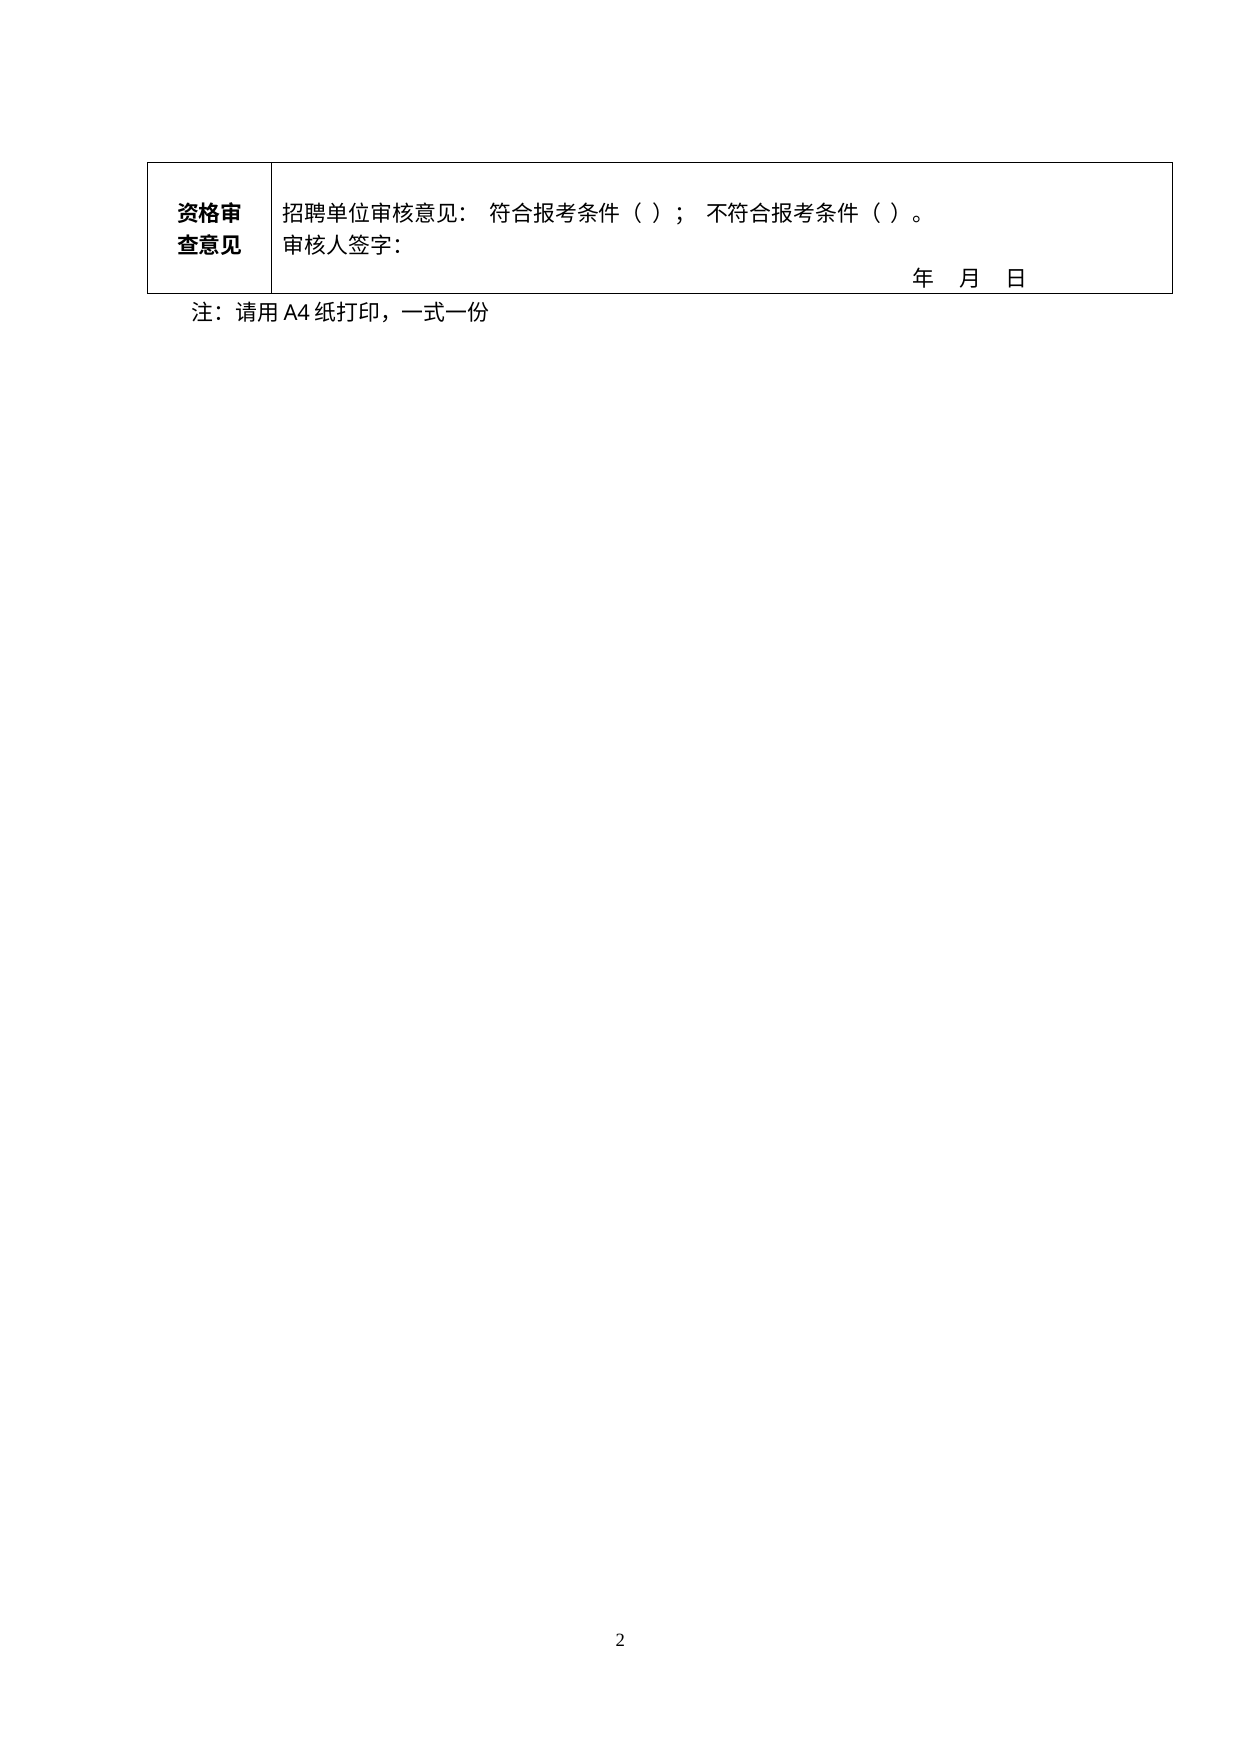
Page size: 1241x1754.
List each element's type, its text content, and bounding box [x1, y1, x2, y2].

table_cell 资格审 查意见 [148, 163, 271, 293]
text 注：请用A4纸打印，一式一份 [148, 294, 1036, 327]
table_cell 招聘单位审核意见： 符合报考条件（ ）； 不符合报考条件（ ）。 审核人签字： 年 月 日 [272, 163, 1172, 293]
